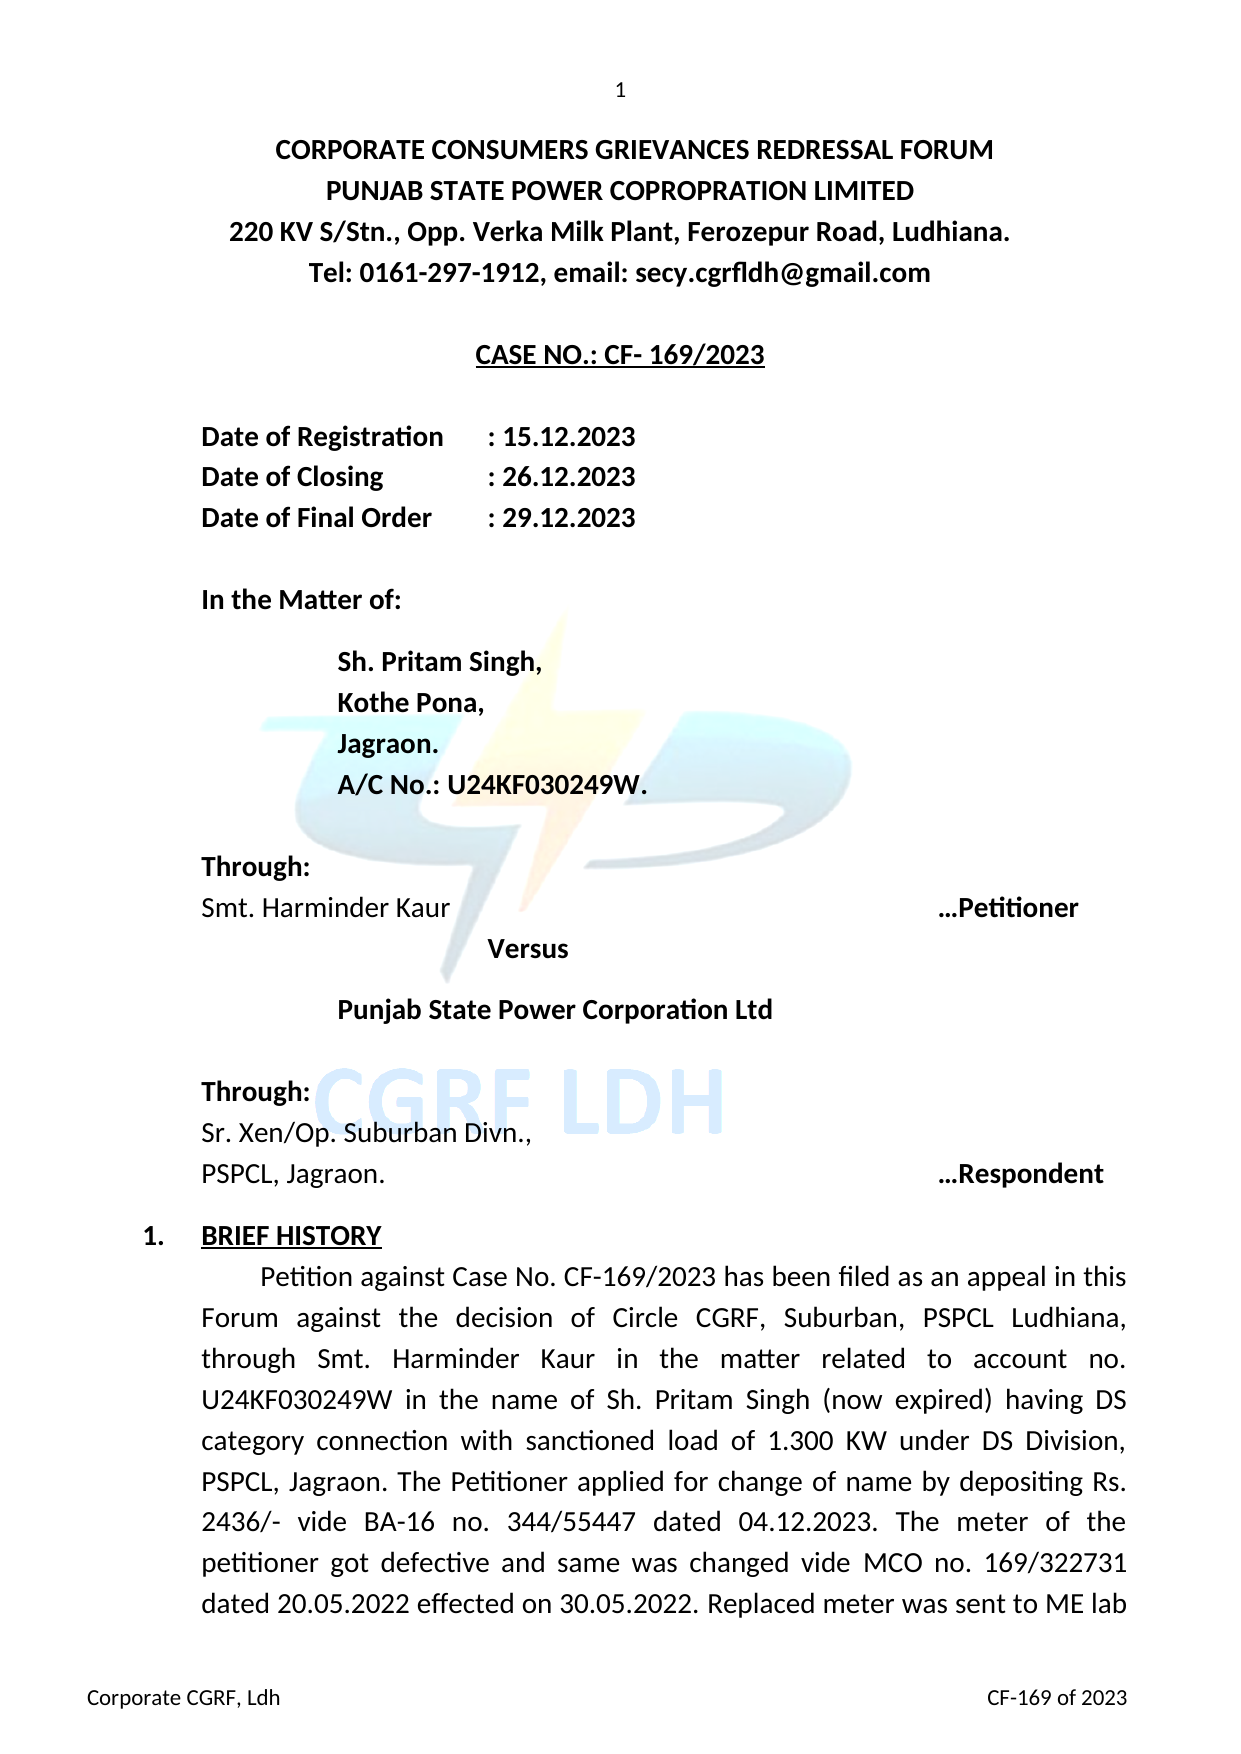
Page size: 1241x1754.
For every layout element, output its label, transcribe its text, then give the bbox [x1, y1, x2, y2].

text PSPCL, Jagraon. …Respondent [112, 1155, 1128, 1191]
text Kothe Pona, [262, 684, 1128, 720]
list BRIEF HISTORY [142, 1217, 1128, 1253]
text PUNJAB STATE POWER COPROPRATION LIMITED [112, 172, 1128, 208]
text Through: [112, 848, 1128, 883]
text Sh. Pritam Singh, [112, 643, 1128, 679]
text Smt. Harminder Kaur …Petitioner [112, 889, 1128, 924]
text Date of Final Order : 29.12.2023 [112, 499, 1128, 535]
text In the Matter of: [112, 581, 1128, 617]
text Date of Registration : 15.12.2023 [112, 418, 1128, 453]
text Punjab State Power Corporation Ltd [112, 991, 1128, 1027]
text Jagraon. [262, 725, 1128, 761]
text Sr. Xen/Op. Suburban Divn., [112, 1114, 1128, 1150]
text Through: [142, 1073, 1128, 1109]
text Date of Closing : 26.12.2023 [112, 458, 1128, 494]
text A/C No.: U24KF030249W. [262, 766, 1128, 802]
text Tel: 0161-297-1912, email: secy.cgrfldh@gmail.com [112, 254, 1128, 289]
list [201, 1258, 1128, 1621]
text 220 KV S/Stn., Opp. Verka Milk Plant, Ferozepur Road, Ludhiana. [112, 213, 1128, 248]
text Versus [112, 930, 1128, 965]
text CORPORATE CONSUMERS GRIEVANCES REDRESSAL FORUM [142, 131, 1128, 167]
text CASE NO.: CF- 169/2023 [112, 336, 1128, 371]
